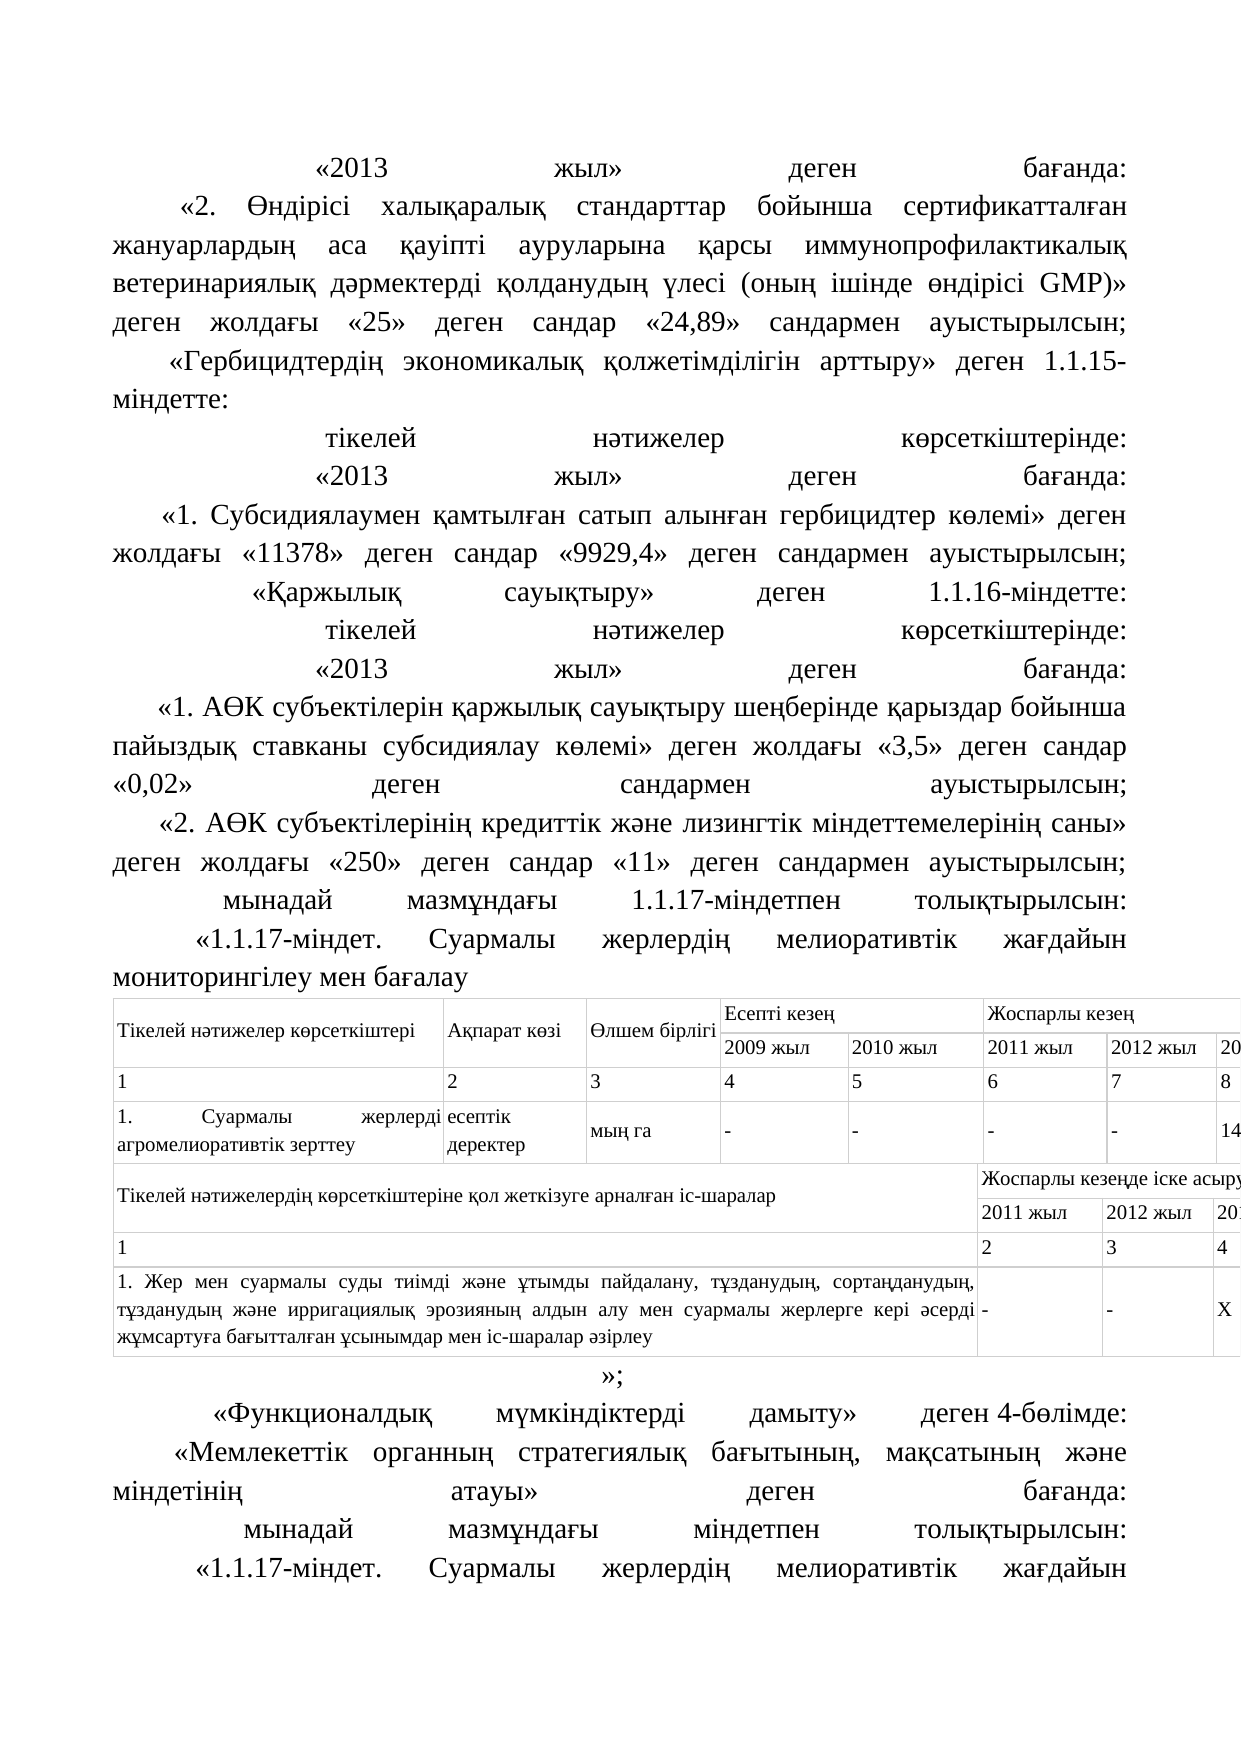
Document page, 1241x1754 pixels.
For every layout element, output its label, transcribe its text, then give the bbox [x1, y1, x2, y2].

table_cell 3 [1103, 1233, 1213, 1266]
table_cell - [978, 1268, 1102, 1356]
table_cell 2 [978, 1233, 1102, 1266]
table_header Ақпарат көзi [444, 999, 586, 1067]
table_cell - [1103, 1268, 1213, 1356]
table_cell - [849, 1102, 983, 1163]
table_cell Х [1214, 1268, 1240, 1356]
table_cell 4 [1214, 1233, 1240, 1266]
table_header Жоспарлы кезеңде iске асыру мерзiмi [978, 1164, 1240, 1197]
table_cell - [1108, 1102, 1216, 1163]
table_cell 2013 жыл [1217, 1034, 1240, 1067]
table_header Есептi кезең [721, 999, 983, 1032]
table_cell - [721, 1102, 848, 1163]
table_cell 2009 жыл [721, 1034, 848, 1067]
table_header Тікелей нәтижелер көрсеткіштері [114, 999, 443, 1067]
table_header Жоспарлы кезең [984, 999, 1240, 1032]
table_cell 2011 жыл [978, 1199, 1102, 1232]
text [112, 150, 1128, 993]
table_cell 1. Жер мен суармалы суды тиiмдi және ұтымды пайдалану, тұзданудың, сортаңданудың, тұзданудың және ирригациялық эрозияның алдын алу мен суармалы жерлерге керi әсердi жұмсартуға бағытталған ұсынымдар мен iс-шаралар әзiрлеу [114, 1268, 977, 1356]
table_cell 3 [587, 1068, 720, 1101]
table_cell 7 [1108, 1068, 1216, 1101]
table_cell 4 [721, 1068, 848, 1101]
table_cell 1. Суармалы жерлердi агромелиоративтiк зерттеу [114, 1102, 443, 1163]
table_header Өлшем бiрлiгi [587, 999, 720, 1067]
table_cell 6 [984, 1068, 1106, 1101]
table_cell - [984, 1102, 1106, 1163]
table_cell 2011 жыл [984, 1034, 1106, 1067]
table_cell 5 [849, 1068, 983, 1101]
text »; [112, 1357, 1128, 1391]
table_cell 2 [444, 1068, 586, 1101]
table_cell 1474 [1217, 1102, 1240, 1163]
table_cell 2013 жыл [1214, 1199, 1240, 1232]
table_header Тiкелей нәтижелердiң көрсеткiштерiне қол жеткiзуге арналған iс-шаралар [114, 1164, 977, 1232]
table_cell 1 [114, 1233, 977, 1266]
table_cell 2012 жыл [1108, 1034, 1216, 1067]
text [112, 1396, 1128, 1583]
table_cell 2012 жыл [1103, 1199, 1213, 1232]
table_cell 1 [114, 1068, 443, 1101]
table_cell 2010 жыл [849, 1034, 983, 1067]
table_cell 8 [1217, 1068, 1240, 1101]
table_cell мың га [587, 1102, 720, 1163]
table_cell есептiк деректер [444, 1102, 586, 1163]
